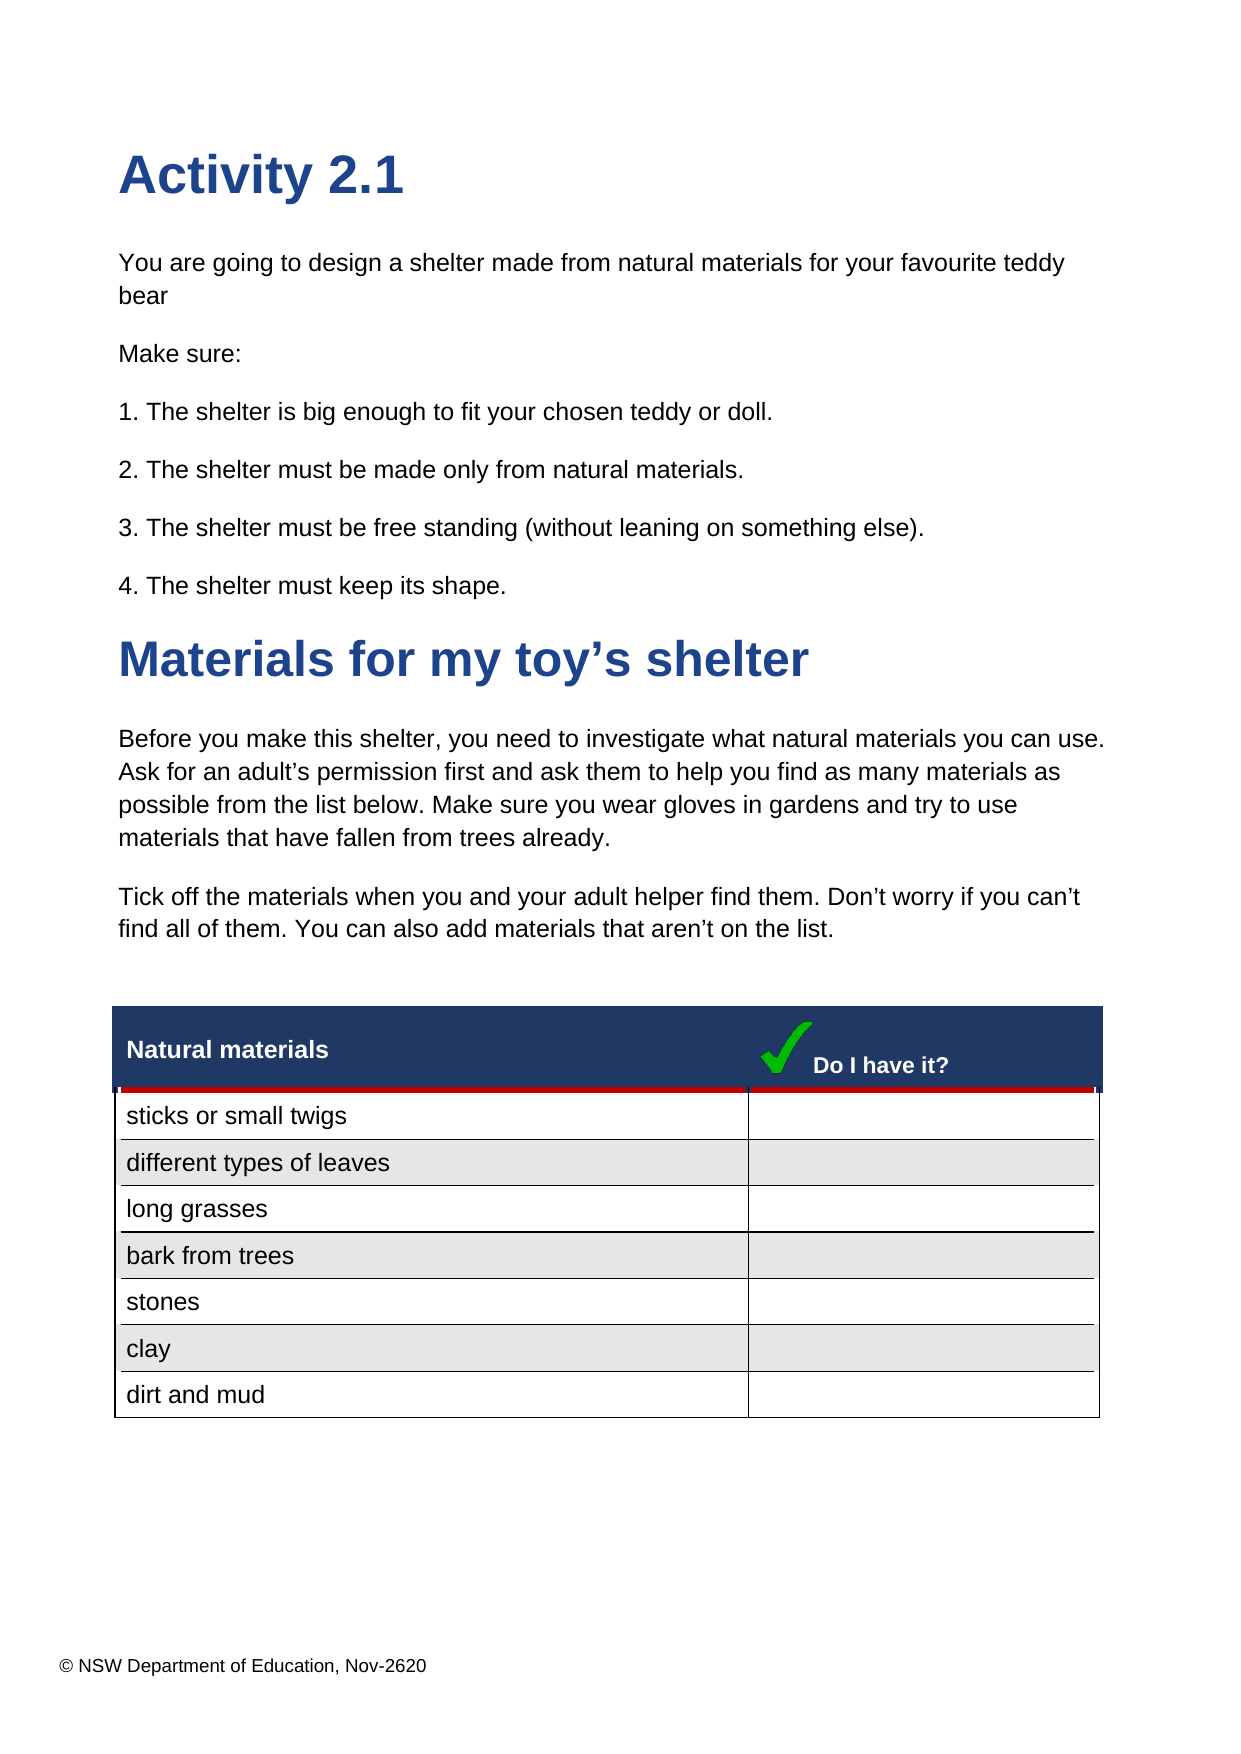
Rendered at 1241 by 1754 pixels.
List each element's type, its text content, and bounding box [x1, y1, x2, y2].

text Tick off the materials when you and your adult helper find them. Don’t worry if you can’t find all of them. You can also add materials that aren’t on the list. [118, 881, 1122, 943]
text You are going to design a shelter made from natural materials for your favourite teddy bear [118, 248, 1122, 310]
table_cell [749, 1278, 1099, 1324]
table_cell dirt and mud [116, 1371, 748, 1417]
text 1. The shelter is big enough to fit your chosen teddy or doll. [118, 397, 1122, 426]
table_cell stones [116, 1278, 748, 1324]
table_cell sticks or small twigs [116, 1087, 748, 1138]
table_header Do I have it? [751, 1012, 1096, 1087]
subtitle Materials for my toy’s shelter [118, 629, 1122, 687]
table_cell bark from trees [116, 1231, 748, 1278]
table_cell long grasses [116, 1185, 748, 1231]
table_cell [749, 1231, 1099, 1278]
picture [759, 1020, 813, 1074]
table_cell clay [116, 1324, 748, 1371]
text 4. The shelter must keep its shape. [118, 571, 1122, 600]
table_cell different types of leaves [116, 1139, 748, 1185]
subtitle Activity 2.1 [118, 143, 1122, 205]
text Before you make this shelter, you need to investigate what natural materials you can use. Ask for an adult’s permission first and ask them to help you find as many materials as possible from the list below. Make sure you wear gloves in gardens and try to use materials that have fallen from trees already. [118, 724, 1122, 852]
table_cell [749, 1139, 1099, 1185]
table_header Natural materials [118, 1012, 745, 1087]
table_cell [749, 1324, 1099, 1371]
text 3. The shelter must be free standing (without leaning on something else). [118, 513, 1122, 542]
table_cell [749, 1185, 1099, 1231]
table_cell [749, 1087, 1099, 1138]
table_cell [749, 1371, 1099, 1417]
text 2. The shelter must be made only from natural materials. [118, 455, 1122, 484]
text Make sure: [118, 339, 1122, 368]
